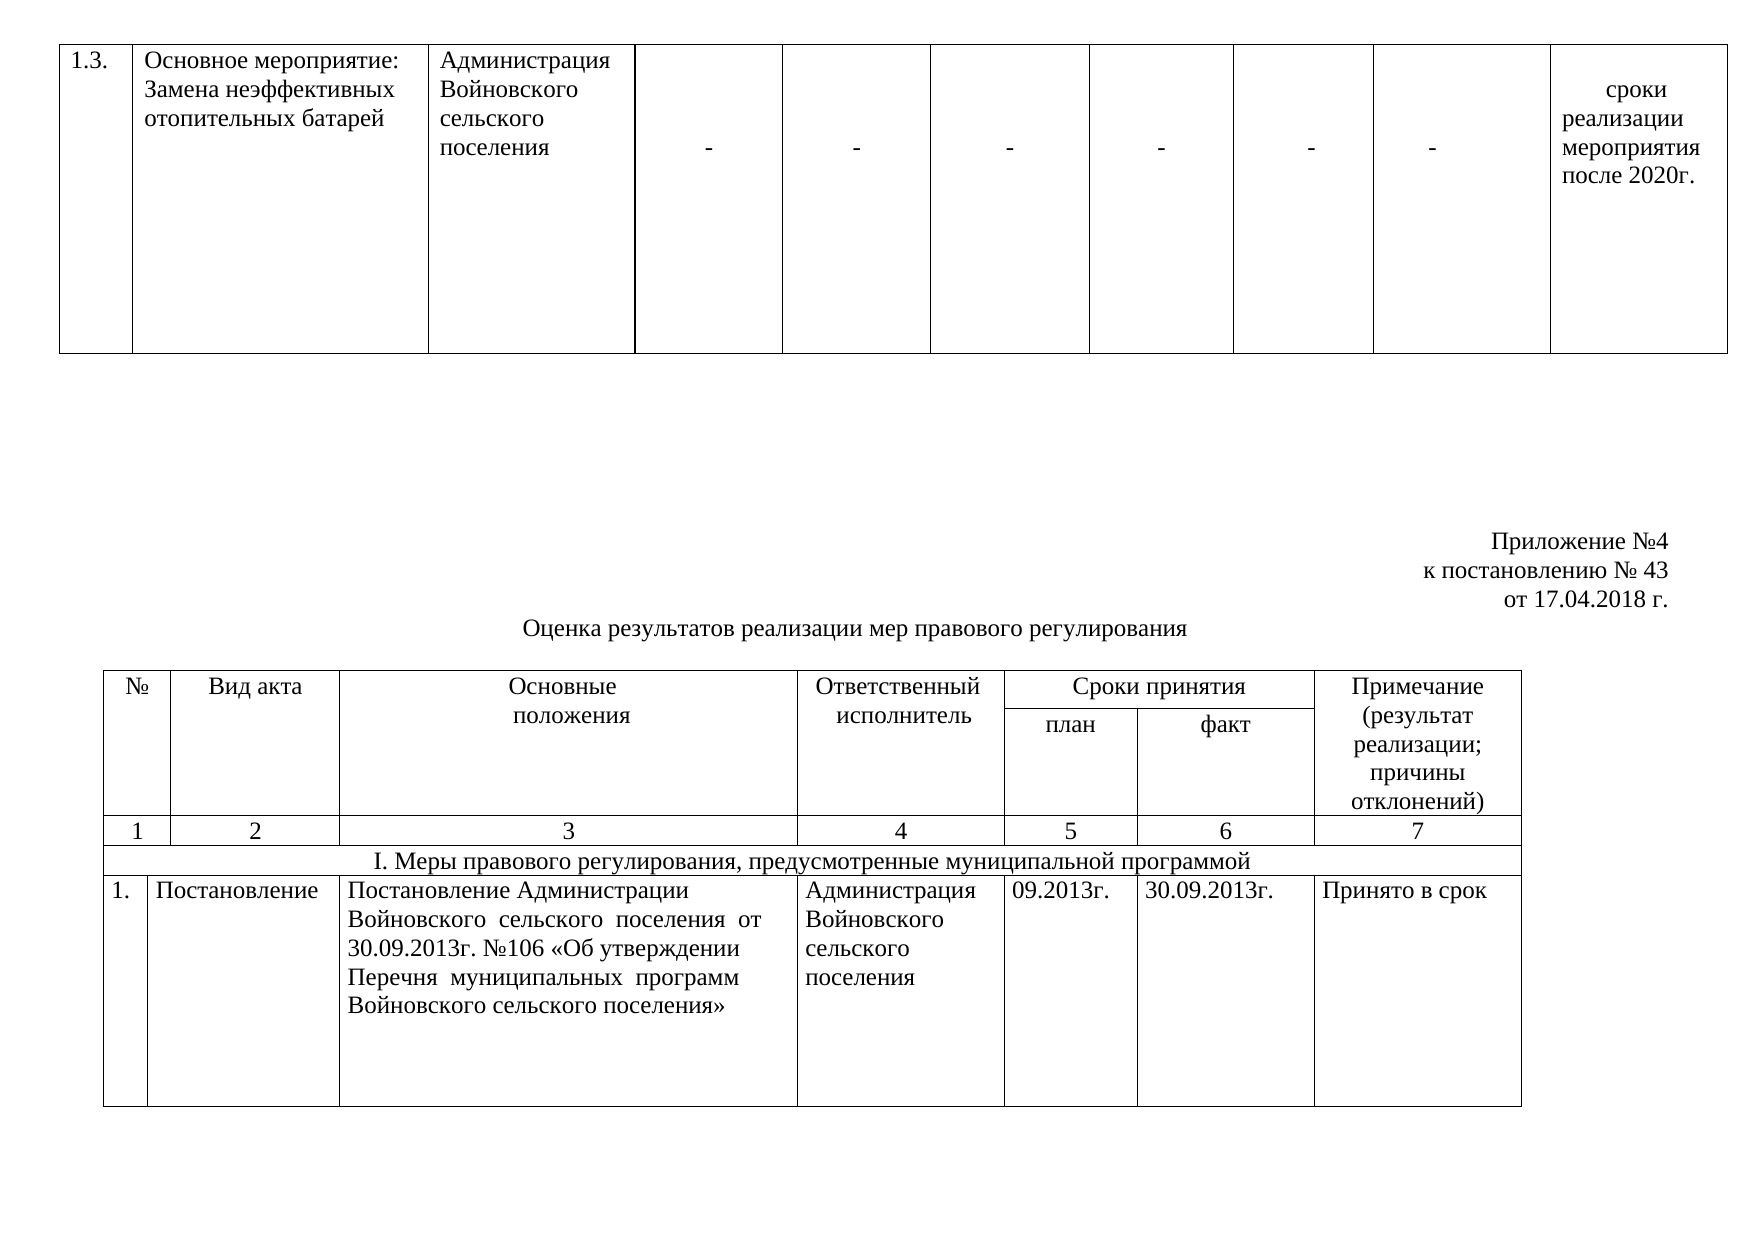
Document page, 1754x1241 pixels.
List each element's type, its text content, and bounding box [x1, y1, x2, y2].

table_header Основные положения [340, 671, 797, 815]
table_cell сроки реализации мероприятия после 2020г. [1551, 45, 1727, 353]
table_cell 2 [171, 816, 339, 845]
text к постановлению № 43 [103, 555, 1668, 584]
table_cell план [1005, 709, 1137, 815]
table_cell факт [1138, 709, 1314, 815]
table_cell Постановление Администрации Войновского сельского поселения от 30.09.2013г. №106 «Об утверждении Перечня муниципальных программ Войновского сельского поселения» [340, 876, 797, 1106]
table_cell - [1090, 45, 1233, 353]
table_cell I. Меры правового регулирования, предусмотренные муниципальной программой [104, 846, 1521, 874]
table_cell Постановление [148, 876, 339, 1106]
table_cell 1 [104, 816, 170, 845]
table_cell 4 [798, 816, 1004, 845]
table_header Ответственный исполнитель [798, 671, 1004, 815]
table_cell Основное мероприятие: Замена неэффективных отопительных батарей [133, 45, 428, 353]
table_cell 1. [104, 876, 147, 1106]
table_cell - [636, 45, 782, 353]
table_cell - [783, 45, 930, 353]
table_cell 30.09.2013г. [1138, 876, 1314, 1106]
table_cell 09.2013г. [1005, 876, 1137, 1106]
text от 17.04.2018 г. [103, 584, 1668, 613]
table_cell 5 [1005, 816, 1137, 845]
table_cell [798, 876, 1004, 1106]
text Оценка результатов реализации мер правового регулирования [103, 613, 1668, 641]
table_cell - [931, 45, 1089, 353]
table_header Примечание (результат реализации; причины отклонений) [1315, 671, 1521, 815]
table_cell 3 [340, 816, 797, 845]
table_cell - [1374, 45, 1550, 353]
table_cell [429, 45, 634, 353]
table_header № [104, 671, 170, 815]
table_cell 1.3. [60, 45, 132, 353]
table_cell 6 [1138, 816, 1314, 845]
table_cell 7 [1315, 816, 1521, 845]
text Приложение №4 [103, 526, 1668, 555]
table_header Сроки принятия [1005, 671, 1314, 708]
table_cell Принято в срок [1315, 876, 1521, 1106]
table_header Вид акта [171, 671, 339, 815]
table_cell - [1234, 45, 1373, 353]
